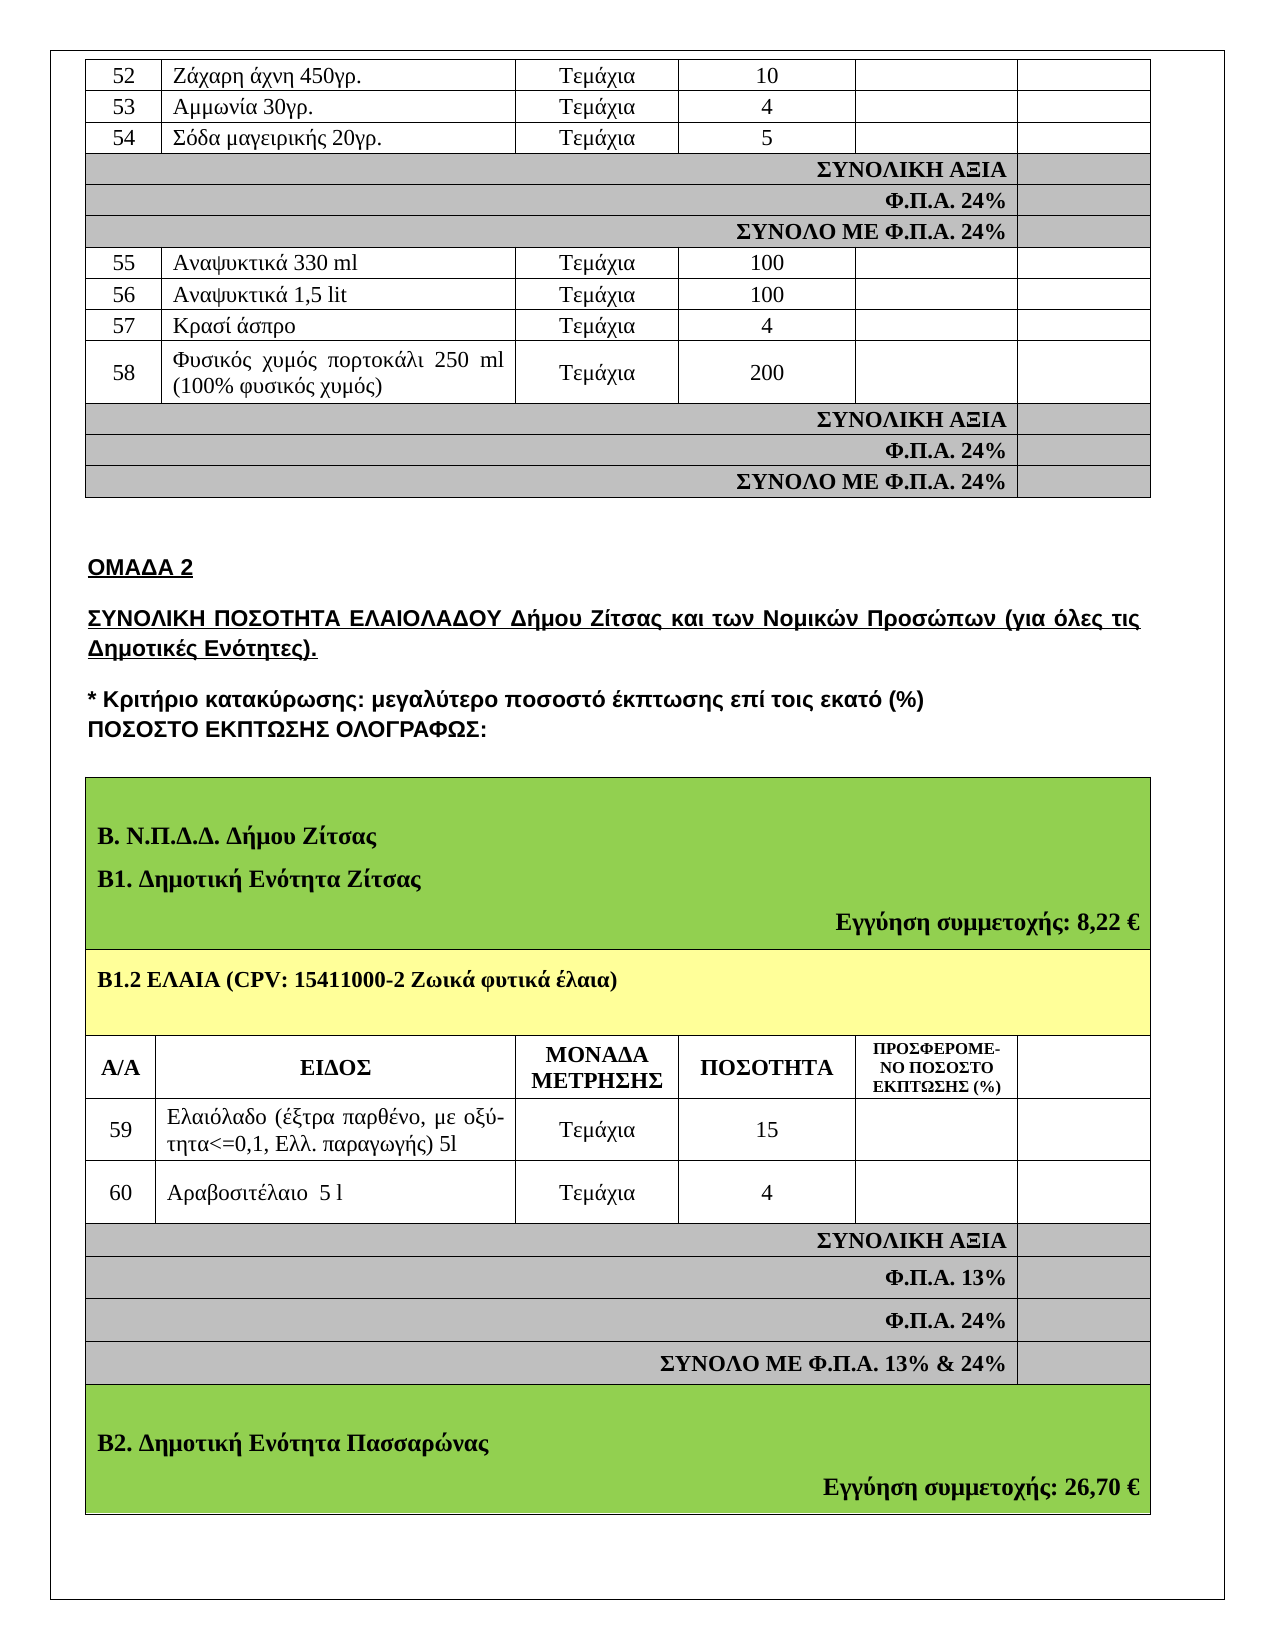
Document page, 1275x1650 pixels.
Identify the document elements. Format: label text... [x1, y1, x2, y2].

table_cell 59 [86, 1099, 155, 1160]
table_cell Α/Α [86, 1036, 155, 1098]
table_cell 100 [679, 279, 855, 309]
table_cell 56 [86, 279, 161, 309]
table_cell Φ.Π.Α. 24% [86, 435, 1017, 465]
table_cell [1018, 1161, 1150, 1223]
table_cell 5 [679, 123, 855, 153]
table_cell [856, 1099, 1017, 1160]
table_cell [856, 248, 1017, 278]
table_cell [856, 341, 1017, 403]
table_cell [1018, 1224, 1150, 1256]
table_cell Κρασί άσπρο [162, 310, 515, 340]
table_cell 4 [679, 310, 855, 340]
text ΣΥΝΟΛΙΚΗ ΠΟΣΟΤΗΤΑ ΕΛΑΙΟΛΑΔΟΥ Δήμου Ζίτσας και των Νομικών Προσώπων (για όλες τις Δημοτικές Ενότητες). [87, 605, 1142, 661]
table_cell [856, 91, 1017, 122]
table_cell [1018, 1036, 1150, 1098]
table_cell Αμμωνία 30γρ. [162, 91, 515, 122]
table_cell ΣΥΝΟΛΟ ΜΕ Φ.Π.Α. 13% & 24% [86, 1342, 1017, 1384]
subtitle ΠΟΣΟΣΤΟ ΕΚΠΤΩΣΗΣ ΟΛΟΓΡΑΦΩΣ: [87, 716, 1142, 742]
table_cell [1018, 435, 1150, 465]
table_cell 53 [86, 91, 161, 122]
table_cell 100 [679, 248, 855, 278]
table_cell [1018, 341, 1150, 403]
table_cell 55 [86, 248, 161, 278]
table_cell [1018, 466, 1150, 497]
table_cell Αναψυκτικά 1,5 lit [162, 279, 515, 309]
table_cell [1018, 154, 1150, 184]
table_cell Ζάχαρη άχνη 450γρ. [162, 60, 515, 90]
table_cell 4 [679, 1161, 855, 1223]
table_cell Τεμάχια [516, 91, 678, 122]
table_cell [1018, 279, 1150, 309]
table_cell [1018, 123, 1150, 153]
table_cell ΜΟΝΑΔΑ ΜΕΤΡΗΣΗΣ [516, 1036, 678, 1098]
table_cell [856, 60, 1017, 90]
table_cell Τεμάχια [516, 60, 678, 90]
table_cell 10 [679, 60, 855, 90]
table_cell 54 [86, 123, 161, 153]
table_cell Τεμάχια [516, 1161, 678, 1223]
text ΟΜΑΔΑ 2 [87, 554, 1142, 580]
table_cell ΕΙΔΟΣ [156, 1036, 515, 1098]
table_cell Αραβοσιτέλαιο 5 l [156, 1161, 515, 1223]
table_cell Αναψυκτικά 330 ml [162, 248, 515, 278]
table_cell [856, 123, 1017, 153]
table_cell [1018, 185, 1150, 215]
table_cell 4 [679, 91, 855, 122]
table_header Β. Ν.Π.Δ.Δ. Δήμου Ζίτσας Β1. Δημοτική Ενότητα Ζίτσας Εγγύηση συμμετοχής: 8,22 € [86, 778, 1150, 949]
table_cell [1018, 1299, 1150, 1341]
table_cell Σόδα μαγειρικής 20γρ. [162, 123, 515, 153]
table_cell 60 [86, 1161, 155, 1223]
table_cell 200 [679, 341, 855, 403]
table_cell Β1.2 ΕΛΑΙΑ (CPV: 15411000-2 Ζωικά φυτικά έλαια) [86, 950, 1150, 1035]
table_cell Τεμάχια [516, 310, 678, 340]
table_cell Φ.Π.Α. 24% [86, 185, 1017, 215]
table_cell 15 [679, 1099, 855, 1160]
table_cell [1018, 310, 1150, 340]
table_cell 58 [86, 341, 161, 403]
table_cell [1018, 1342, 1150, 1384]
table_cell [1018, 216, 1150, 247]
table_cell 52 [86, 60, 161, 90]
table_cell [1018, 1257, 1150, 1298]
table_cell Τεμάχια [516, 1099, 678, 1160]
table_cell [1018, 404, 1150, 434]
table_cell Τεμάχια [516, 248, 678, 278]
table_cell ΣΥΝΟΛΙΚΗ ΑΞΙΑ [86, 154, 1017, 184]
table_cell [1018, 1099, 1150, 1160]
table_cell [1018, 91, 1150, 122]
table_cell [856, 1161, 1017, 1223]
table_cell Β2. Δημοτική Ενότητα Πασσαρώνας Εγγύηση συμμετοχής: 26,70 € [86, 1385, 1150, 1513]
table_cell Φ.Π.Α. 24% [86, 1299, 1017, 1341]
table_cell ΣΥΝΟΛΙΚΗ ΑΞΙΑ [86, 404, 1017, 434]
text * Κριτήριο κατακύρωσης: μεγαλύτερο ποσοστό έκπτωσης επί τοις εκατό (%) [87, 686, 1142, 712]
table_cell Φυσικός χυμός πορτοκάλι 250 ml (100% φυσικός χυμός) [162, 341, 515, 403]
table_cell Φ.Π.Α. 13% [86, 1257, 1017, 1298]
table_cell ΣΥΝΟΛΙΚΗ ΑΞΙΑ [86, 1224, 1017, 1256]
table_cell ΣΥΝΟΛΟ ΜΕ Φ.Π.Α. 24% [86, 216, 1017, 247]
table_cell [1018, 248, 1150, 278]
table_cell [1018, 60, 1150, 90]
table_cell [156, 1099, 515, 1160]
table_cell Τεμάχια [516, 279, 678, 309]
table_cell ΠΟΣΟΤΗΤΑ [679, 1036, 855, 1098]
table_cell [856, 310, 1017, 340]
table_cell [856, 279, 1017, 309]
table_cell 57 [86, 310, 161, 340]
table_cell ΠΡΟΣΦΕΡΟΜΕ-ΝΟ ΠΟΣΟΣΤΟ ΕΚΠΤΩΣΗΣ (%) [856, 1036, 1017, 1098]
table_cell Τεμάχια [516, 123, 678, 153]
table_cell ΣΥΝΟΛΟ ΜΕ Φ.Π.Α. 24% [86, 466, 1017, 497]
table_cell Τεμάχια [516, 341, 678, 403]
